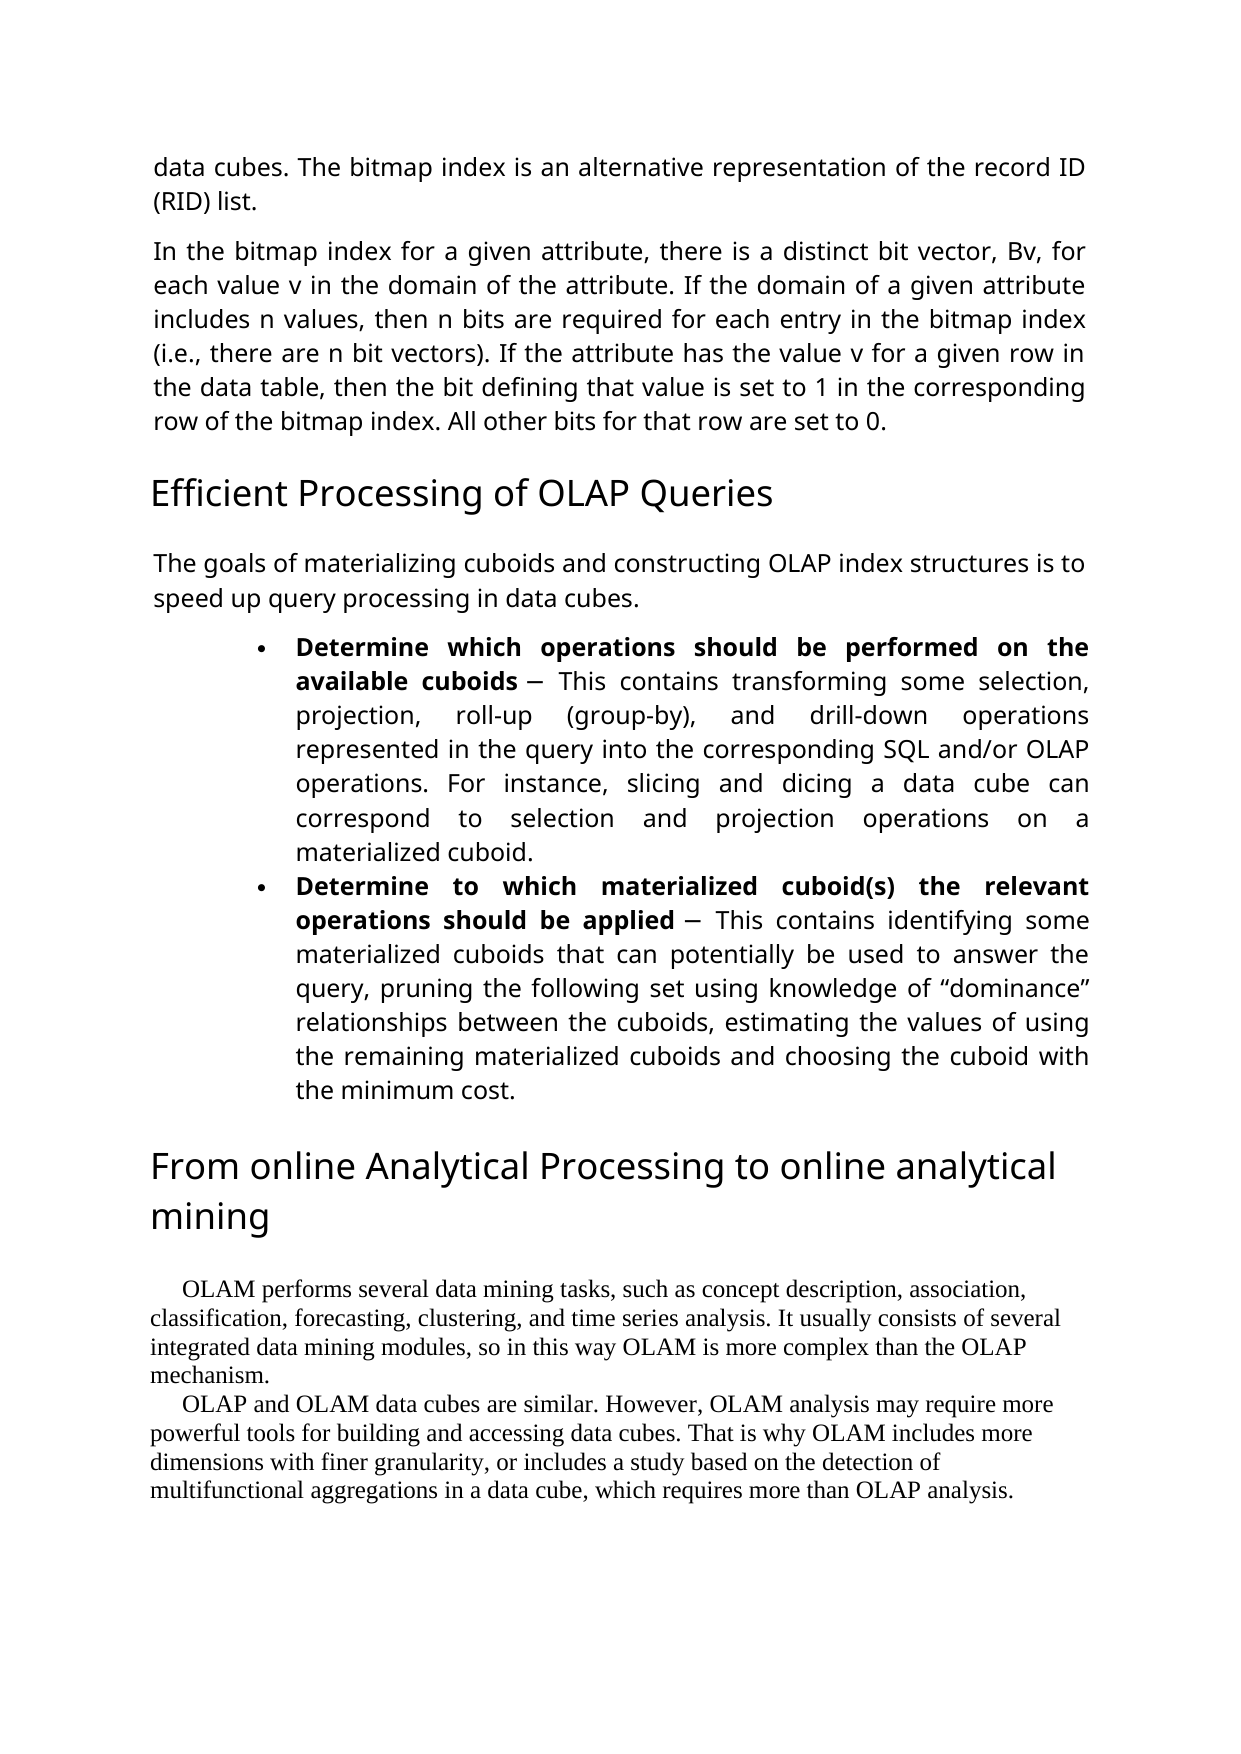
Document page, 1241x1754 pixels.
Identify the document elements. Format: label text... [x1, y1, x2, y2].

list Determine to which materialized cuboid(s) the relevant operations should be applied − This contains identifying some materialized cuboids that can potentially be used to answer the query, pruning the following set using knowledge of “dominance” relationships between the cuboids, estimating the values of using the remaining materialized cuboids and choosing the cuboid with the minimum cost. [258, 868, 1090, 1107]
list Determine which operations should be performed on the available cuboids − This contains transforming some selection, projection, roll-up (group-by), and drill-down operations represented in the query into the corresponding SQL and/or OLAP operations. For instance, slicing and dicing a data cube can correspond to selection and projection operations on a materialized cuboid. [258, 630, 1090, 868]
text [153, 150, 1087, 218]
text  OLAP and OLAM data cubes are similar. However, OLAM analysis may require more powerful tools for building and accessing data cubes. That is why OLAM includes more dimensions with finer granularity, or includes a study based on the detection of multifunctional aggregations in a data cube, which requires more than OLAP analysis. [150, 1389, 1090, 1504]
text The goals of materializing cuboids and constructing OLAP index structures is to speed up query processing in data cubes. [153, 546, 1087, 614]
text From online Analytical Processing to online analytical mining [150, 1141, 1090, 1240]
text  OLAM performs several data mining tasks, such as concept description, association, classification, forecasting, clustering, and time series analysis. It usually consists of several integrated data mining modules, so in this way OLAM is more complex than the OLAP mechanism. [150, 1274, 1090, 1389]
text In the bitmap index for a given attribute, there is a distinct bit vector, Bv, for each value v in the domain of the attribute. If the domain of a given attribute includes n values, then n bits are required for each entry in the bitmap index (i.e., there are n bit vectors). If the attribute has the value v for a given row in the data table, then the bit defining that value is set to 1 in the corresponding row of the bitmap index. All other bits for that row are set to 0. [153, 234, 1087, 438]
text Efficient Processing of OLAP Queries [150, 467, 1090, 517]
